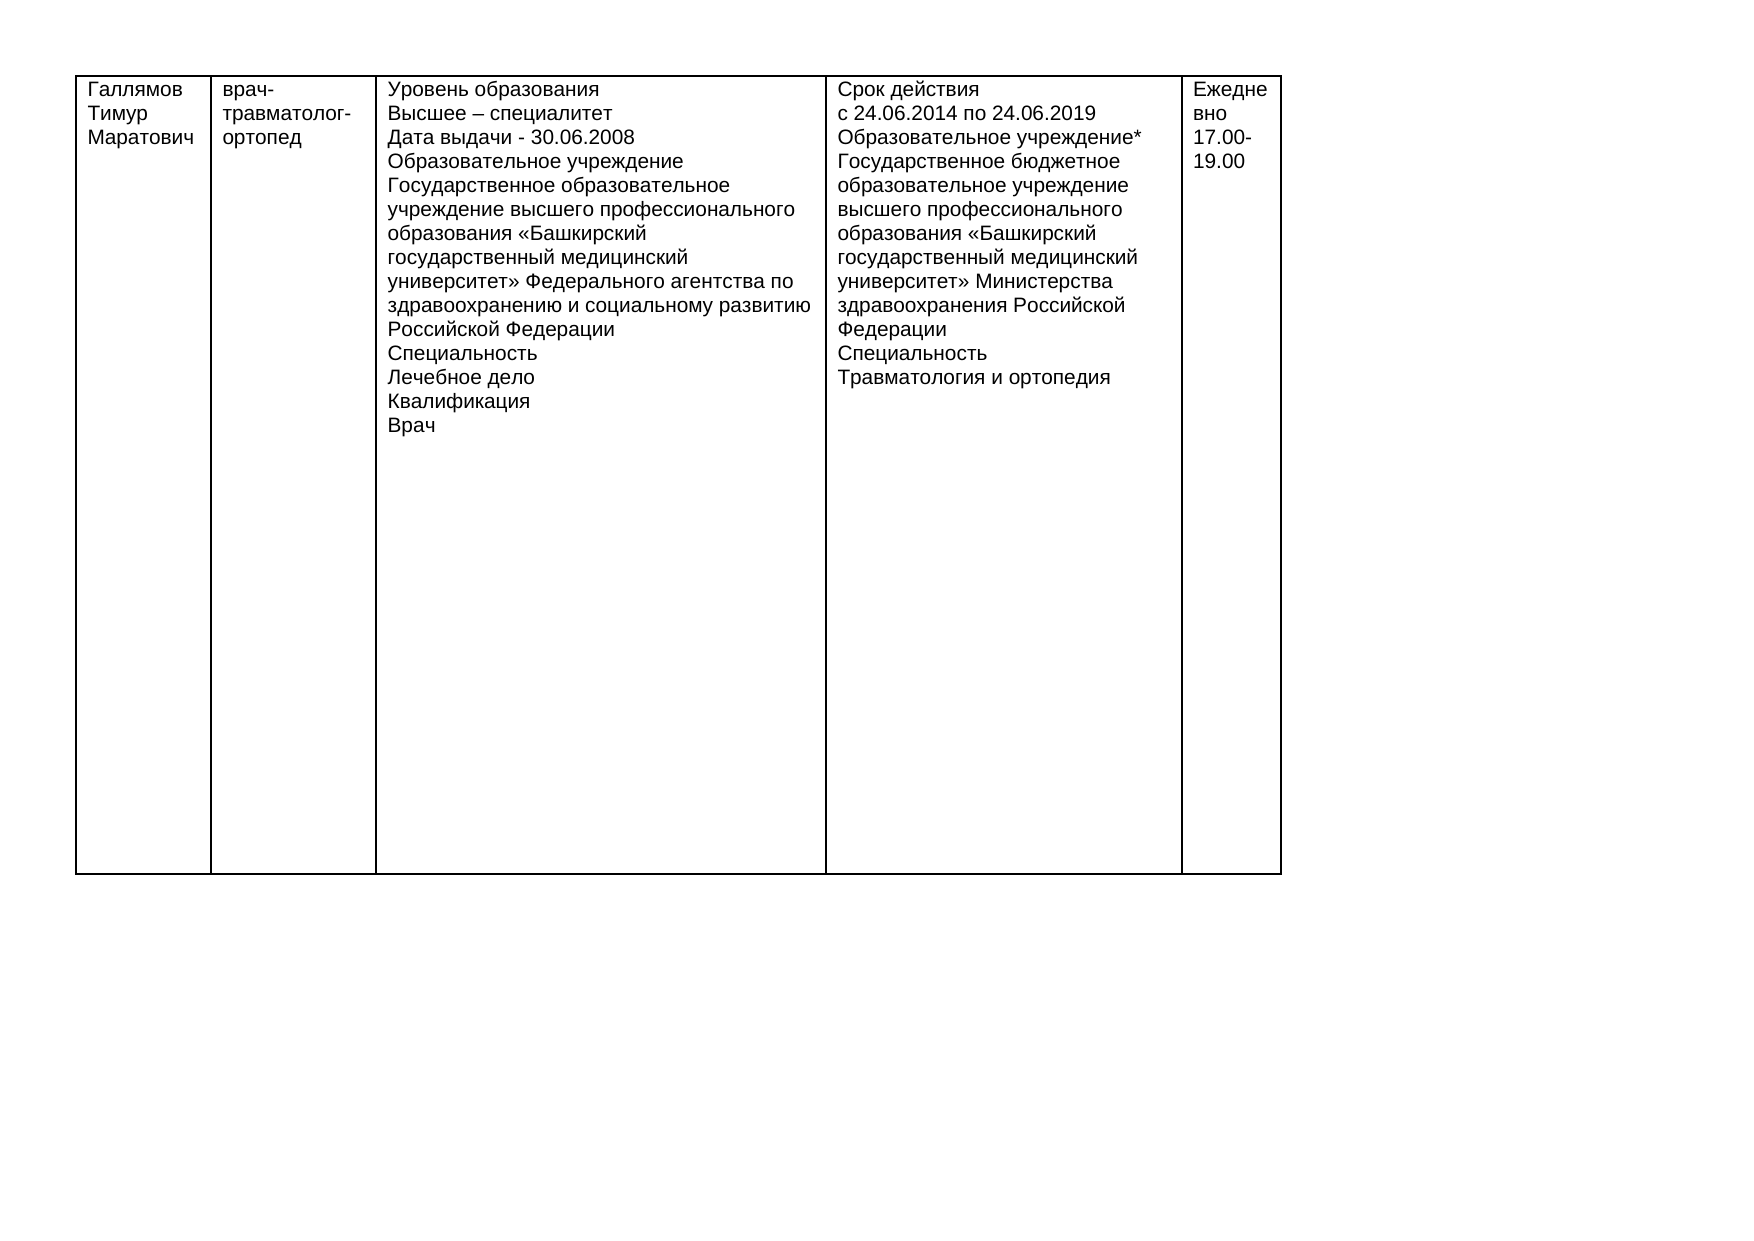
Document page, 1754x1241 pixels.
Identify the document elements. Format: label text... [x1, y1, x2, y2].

table_cell Галлямов Тимур Маратович [77, 77, 210, 872]
table_cell Срок действия с 24.06.2014 по 24.06.2019 Образовательное учреждение* Государственное бюджетное образовательное учреждение высшего профессионального образования «Башкирский государственный медицинский университет» Министерства здравоохранения Российской Федерации Специальность Травматология и ортопедия [827, 77, 1181, 872]
table_cell врач-травматолог-ортопед [212, 77, 375, 872]
table_cell Ежедневно 17.00-19.00 [1183, 77, 1280, 872]
table_cell Уровень образования Высшее – специалитет Дата выдачи - 30.06.2008 Образовательное учреждение Государственное образовательное учреждение высшего профессионального образования «Башкирский государственный медицинский университет» Федерального агентства по здравоохранению и социальному развитию Российской Федерации Специальность Лечебное дело Квалификация Врач [377, 77, 825, 872]
